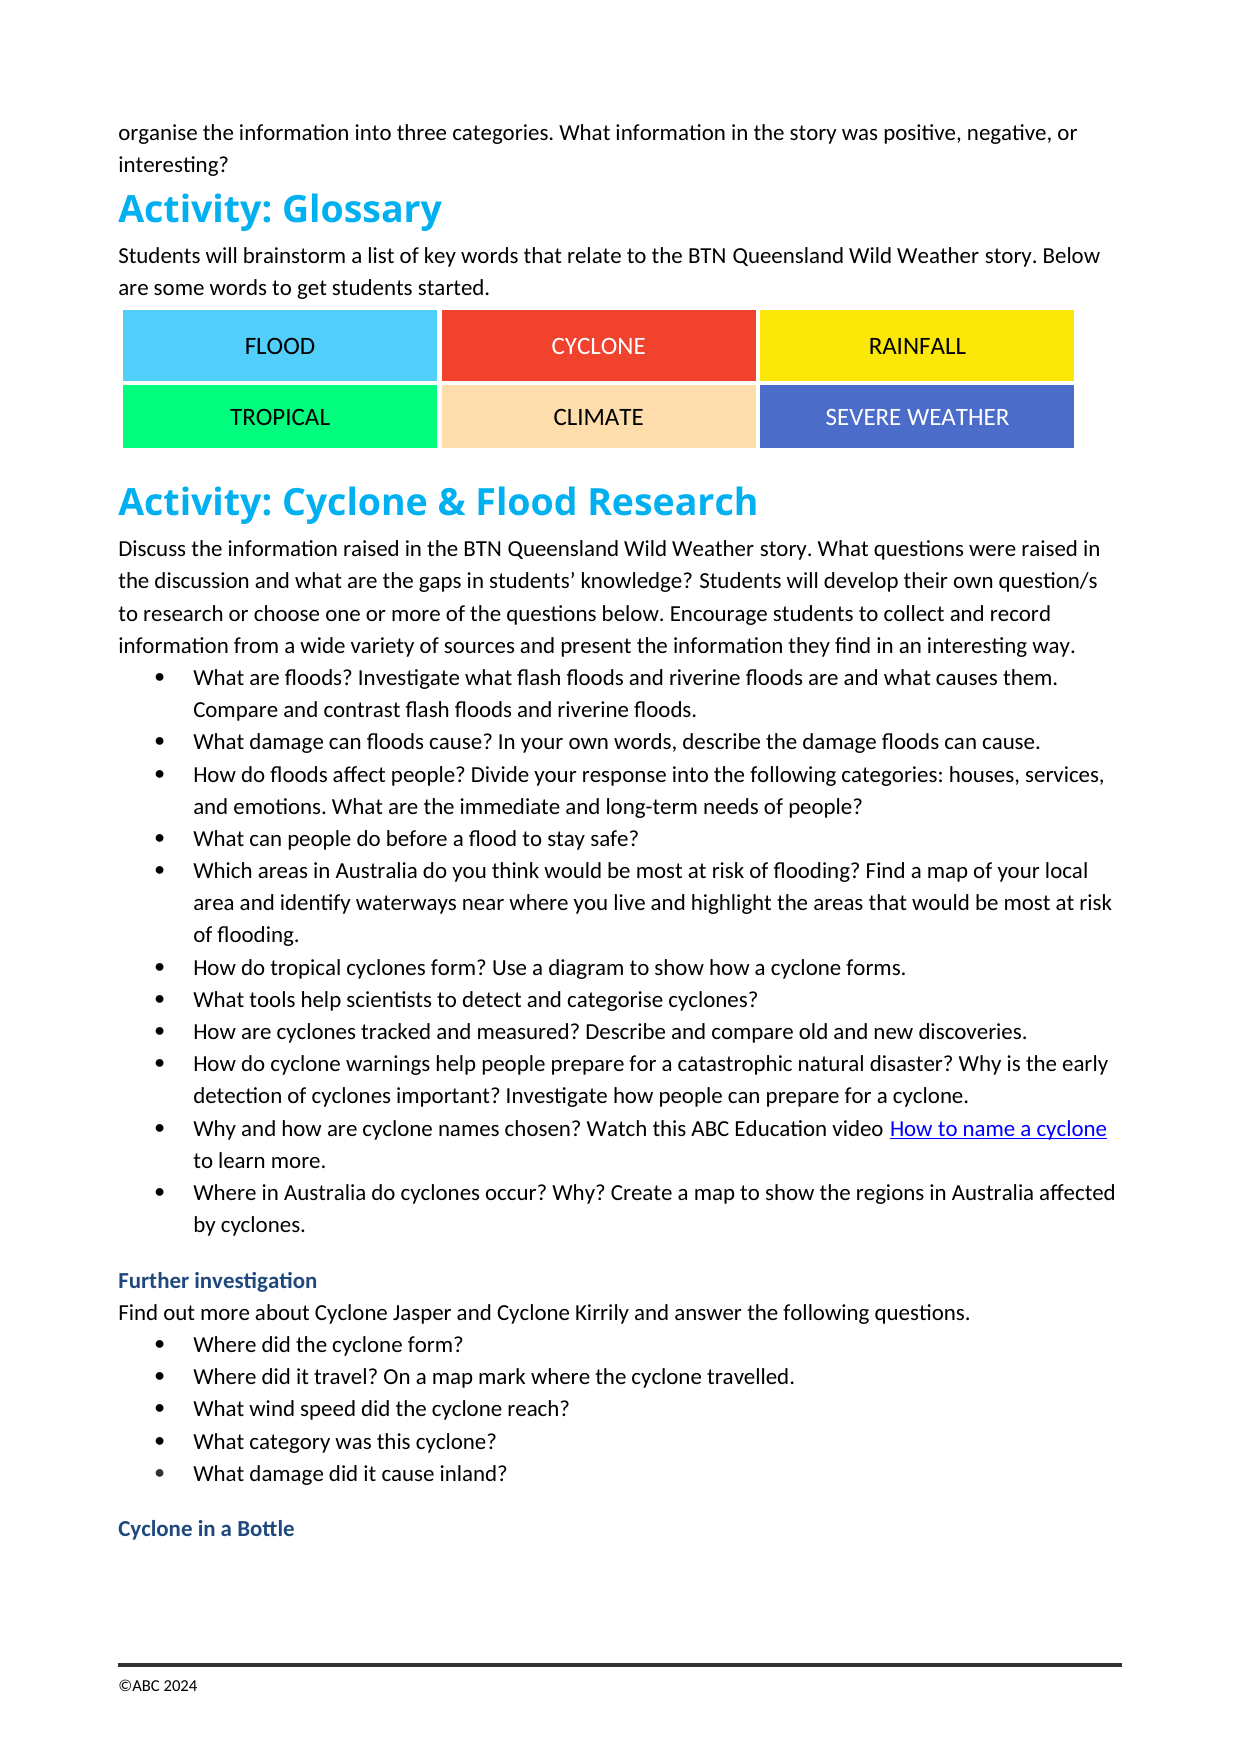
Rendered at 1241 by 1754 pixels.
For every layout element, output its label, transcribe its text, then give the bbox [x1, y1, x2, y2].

subtitle Activity: Glossary [118, 182, 1122, 233]
list Why and how are cyclone names chosen? Watch this ABC Education video How to name a cyclone to learn more. [156, 1114, 1122, 1174]
list What can people do before a flood to stay safe? [156, 824, 1122, 852]
list Where did it travel? On a map mark where the cyclone travelled. [156, 1362, 1122, 1390]
text Further investigation [118, 1266, 1122, 1294]
list What category was this cyclone? [156, 1427, 1122, 1455]
list How do tropical cyclones form? Use a diagram to show how a cyclone forms. [156, 953, 1122, 981]
list What tools help scientists to detect and categorise cyclones? [156, 985, 1122, 1013]
text Cyclone in a Bottle [118, 1514, 1122, 1542]
list How are cyclones tracked and measured? Describe and compare old and new discoveries. [156, 1017, 1122, 1045]
text Students will brainstorm a list of key words that relate to the BTN Queensland Wild Weather story. Below are some words to get students started. [118, 241, 1122, 301]
table_cell CLIMATE [442, 385, 756, 448]
list How do floods affect people? Divide your response into the following categories: houses, services, and emotions. What are the immediate and long-term needs of people? [156, 760, 1122, 820]
text Find out more about Cyclone Jasper and Cyclone Kirrily and answer the following questions. [118, 1298, 1122, 1326]
list Which areas in Australia do you think would be most at risk of flooding? Find a map of your local area and identify waterways near where you live and highlight the areas that would be most at risk of flooding. [156, 856, 1122, 949]
list What damage can floods cause? In your own words, describe the damage floods can cause. [156, 727, 1122, 756]
list What damage did it cause inland? [156, 1459, 1122, 1487]
list What are floods? Investigate what flash floods and riverine floods are and what causes them. Compare and contrast flash floods and riverine floods. [156, 663, 1122, 723]
table_header RAINFALL [760, 310, 1074, 381]
subtitle Activity: Cyclone & Flood Research [118, 476, 1122, 527]
list How do cyclone warnings help people prepare for a catastrophic natural disaster? Why is the early detection of cyclones important? Investigate how people can prepare for a cyclone. [156, 1049, 1122, 1109]
table_cell TROPICAL [123, 385, 437, 448]
table_header CYCLONE [442, 310, 756, 381]
table_cell SEVERE WEATHER [760, 385, 1074, 448]
list Where in Australia do cyclones occur? Why? Create a map to show the regions in Australia affected by cyclones. [156, 1178, 1122, 1238]
text Discuss the information raised in the BTN Queensland Wild Weather story. What questions were raised in the discussion and what are the gaps in students’ knowledge? Students will develop their own question/s to research or choose one or more of the questions below. Encourage students to collect and record information from a wide variety of sources and present the information they find in an interesting way. [118, 534, 1122, 659]
list What wind speed did the cyclone reach? [156, 1394, 1122, 1423]
table_header FLOOD [123, 310, 437, 381]
list Where did the cyclone form? [156, 1330, 1122, 1358]
